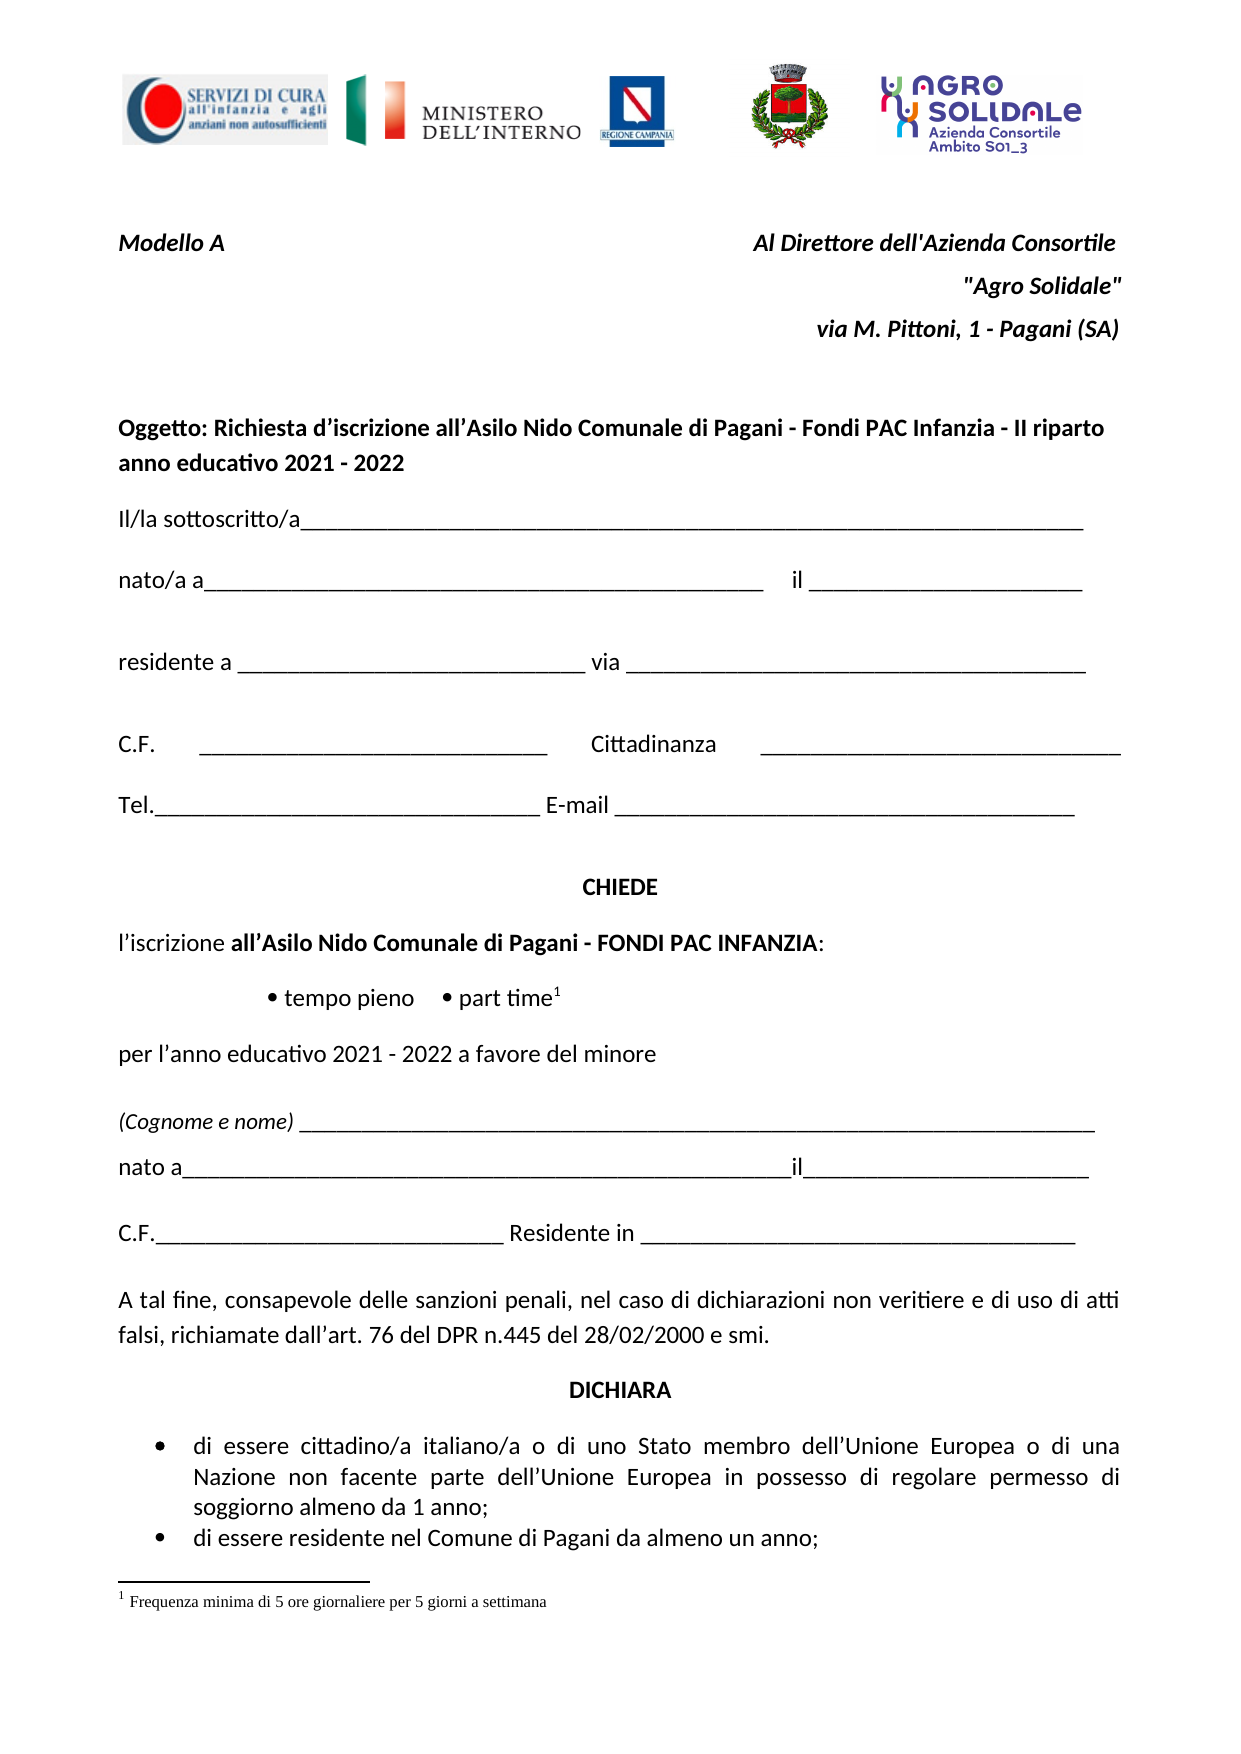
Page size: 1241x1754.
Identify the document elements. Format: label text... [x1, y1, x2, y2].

text Modello A Al Direttore dell'Azienda Consortile [118, 227, 1122, 258]
text via M. Pittoni, 1 - Pagani (SA) [118, 313, 1122, 344]
list di essere cittadino/a italiano/a o di uno Stato membro dell’Unione Europea o di una Nazione non facente parte dell’Unione Europea in possesso di regolare permesso di soggiorno almeno da 1 anno; [156, 1430, 1122, 1522]
picture [336, 71, 581, 151]
text Oggetto: Richiesta d’iscrizione all’Asilo Nido Comunale di Pagani - Fondi PAC Infanzia - II riparto anno educativo 2021 - 2022 [118, 412, 1122, 478]
text tempo pieno ⁮ part time [268, 982, 1122, 1013]
text DICHIARA [118, 1374, 1122, 1405]
text C.F.____________________________ Residente in ___________________________________ [118, 1217, 1122, 1248]
text C.F. ____________________________ Cittadinanza _____________________________ Tel._______________________________ E-mail _____________________________________ [118, 728, 1122, 819]
text residente a ____________________________ via _____________________________________ [118, 646, 1122, 677]
text "Agro Solidale" [118, 270, 1122, 301]
picture [121, 73, 328, 145]
picture [729, 55, 850, 157]
picture [599, 76, 676, 147]
text l’iscrizione all’Asilo Nido Comunale di Pagani - FONDI PAC INFANZIA: [118, 927, 1122, 957]
text per l’anno educativo 2021 - 2022 a favore del minore [118, 1038, 1122, 1069]
text Il/la sottoscritto/a_______________________________________________________________ nato/a a_____________________________________________ il ______________________ [118, 503, 1122, 595]
text A tal fine, consapevole delle sanzioni penali, nel caso di dichiarazioni non veritiere e di uso di atti falsi, richiamate dall’art. 76 del DPR n.445 del 28/02/2000 e smi. [118, 1284, 1122, 1349]
list di essere residente nel Comune di Pagani da almeno un anno; [156, 1522, 1122, 1552]
text CHIEDE [118, 871, 1122, 901]
text (Cognome e nome) ________________________________________________________________ nato a_________________________________________________il_______________________ [118, 1105, 1122, 1181]
